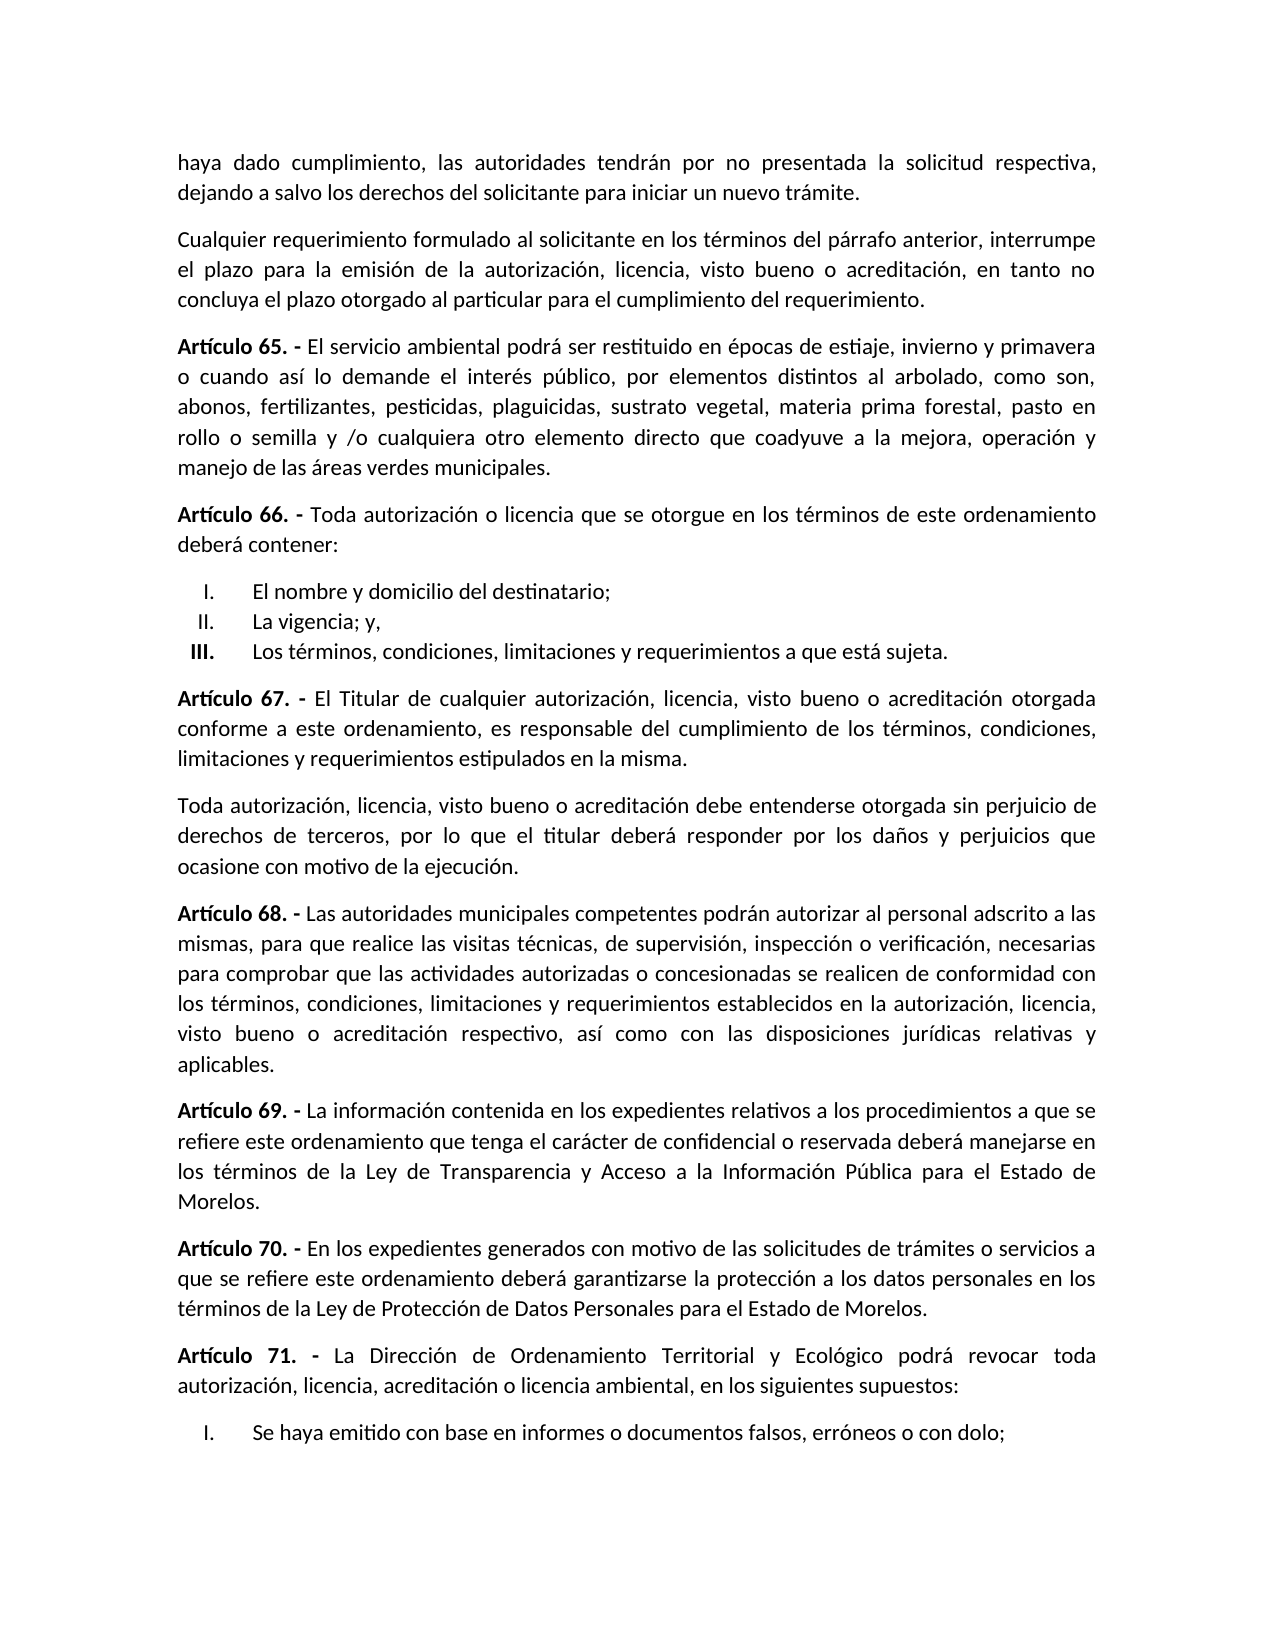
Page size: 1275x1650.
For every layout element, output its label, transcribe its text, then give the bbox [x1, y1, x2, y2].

text Artículo 70. - En los expedientes generados con motivo de las solicitudes de trámites o servicios a que se refiere este ordenamiento deberá garantizarse la protección a los datos personales en los términos de la Ley de Protección de Datos Personales para el Estado de Morelos. [177, 1234, 1098, 1322]
text Artículo 71. - La Dirección de Ordenamiento Territorial y Ecológico podrá revocar toda autorización, licencia, acreditación o licencia ambiental, en los siguientes supuestos: [177, 1341, 1098, 1399]
text Cualquier requerimiento formulado al solicitante en los términos del párrafo anterior, interrumpe el plazo para la emisión de la autorización, licencia, visto bueno o acreditación, en tanto no concluya el plazo otorgado al particular para el cumplimiento del requerimiento. [177, 225, 1098, 313]
text Artículo 68. - Las autoridades municipales competentes podrán autorizar al personal adscrito a las mismas, para que realice las visitas técnicas, de supervisión, inspección o verificación, necesarias para comprobar que las actividades autorizadas o concesionadas se realicen de conformidad con los términos, condiciones, limitaciones y requerimientos establecidos en la autorización, licencia, visto bueno o acreditación respectivo, así como con las disposiciones jurídicas relativas y aplicables. [177, 899, 1098, 1078]
text Artículo 67. - El Titular de cualquier autorización, licencia, visto bueno o acreditación otorgada conforme a este ordenamiento, es responsable del cumplimiento de los términos, condiciones, limitaciones y requerimientos estipulados en la misma. [177, 684, 1098, 772]
list Los términos, condiciones, limitaciones y requerimientos a que está sujeta. [215, 637, 1098, 665]
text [177, 148, 1098, 206]
list Se haya emitido con base en informes o documentos falsos, erróneos o con dolo; [215, 1418, 1098, 1446]
list El nombre y domicilio del destinatario; [215, 577, 1098, 605]
text Artículo 66. - Toda autorización o licencia que se otorgue en los términos de este ordenamiento deberá contener: [177, 500, 1098, 558]
text Toda autorización, licencia, visto bueno o acreditación debe entenderse otorgada sin perjuicio de derechos de terceros, por lo que el titular deberá responder por los daños y perjuicios que ocasione con motivo de la ejecución. [177, 791, 1098, 880]
list La vigencia; y, [215, 607, 1098, 635]
text Artículo 69. - La información contenida en los expedientes relativos a los procedimientos a que se refiere este ordenamiento que tenga el carácter de confidencial o reservada deberá manejarse en los términos de la Ley de Transparencia y Acceso a la Información Pública para el Estado de Morelos. [177, 1097, 1098, 1215]
text Artículo 65. - El servicio ambiental podrá ser restituido en épocas de estiaje, invierno y primavera o cuando así lo demande el interés público, por elementos distintos al arbolado, como son, abonos, fertilizantes, pesticidas, plaguicidas, sustrato vegetal, materia prima forestal, pasto en rollo o semilla y /o cualquiera otro elemento directo que coadyuve a la mejora, operación y manejo de las áreas verdes municipales. [177, 332, 1098, 481]
